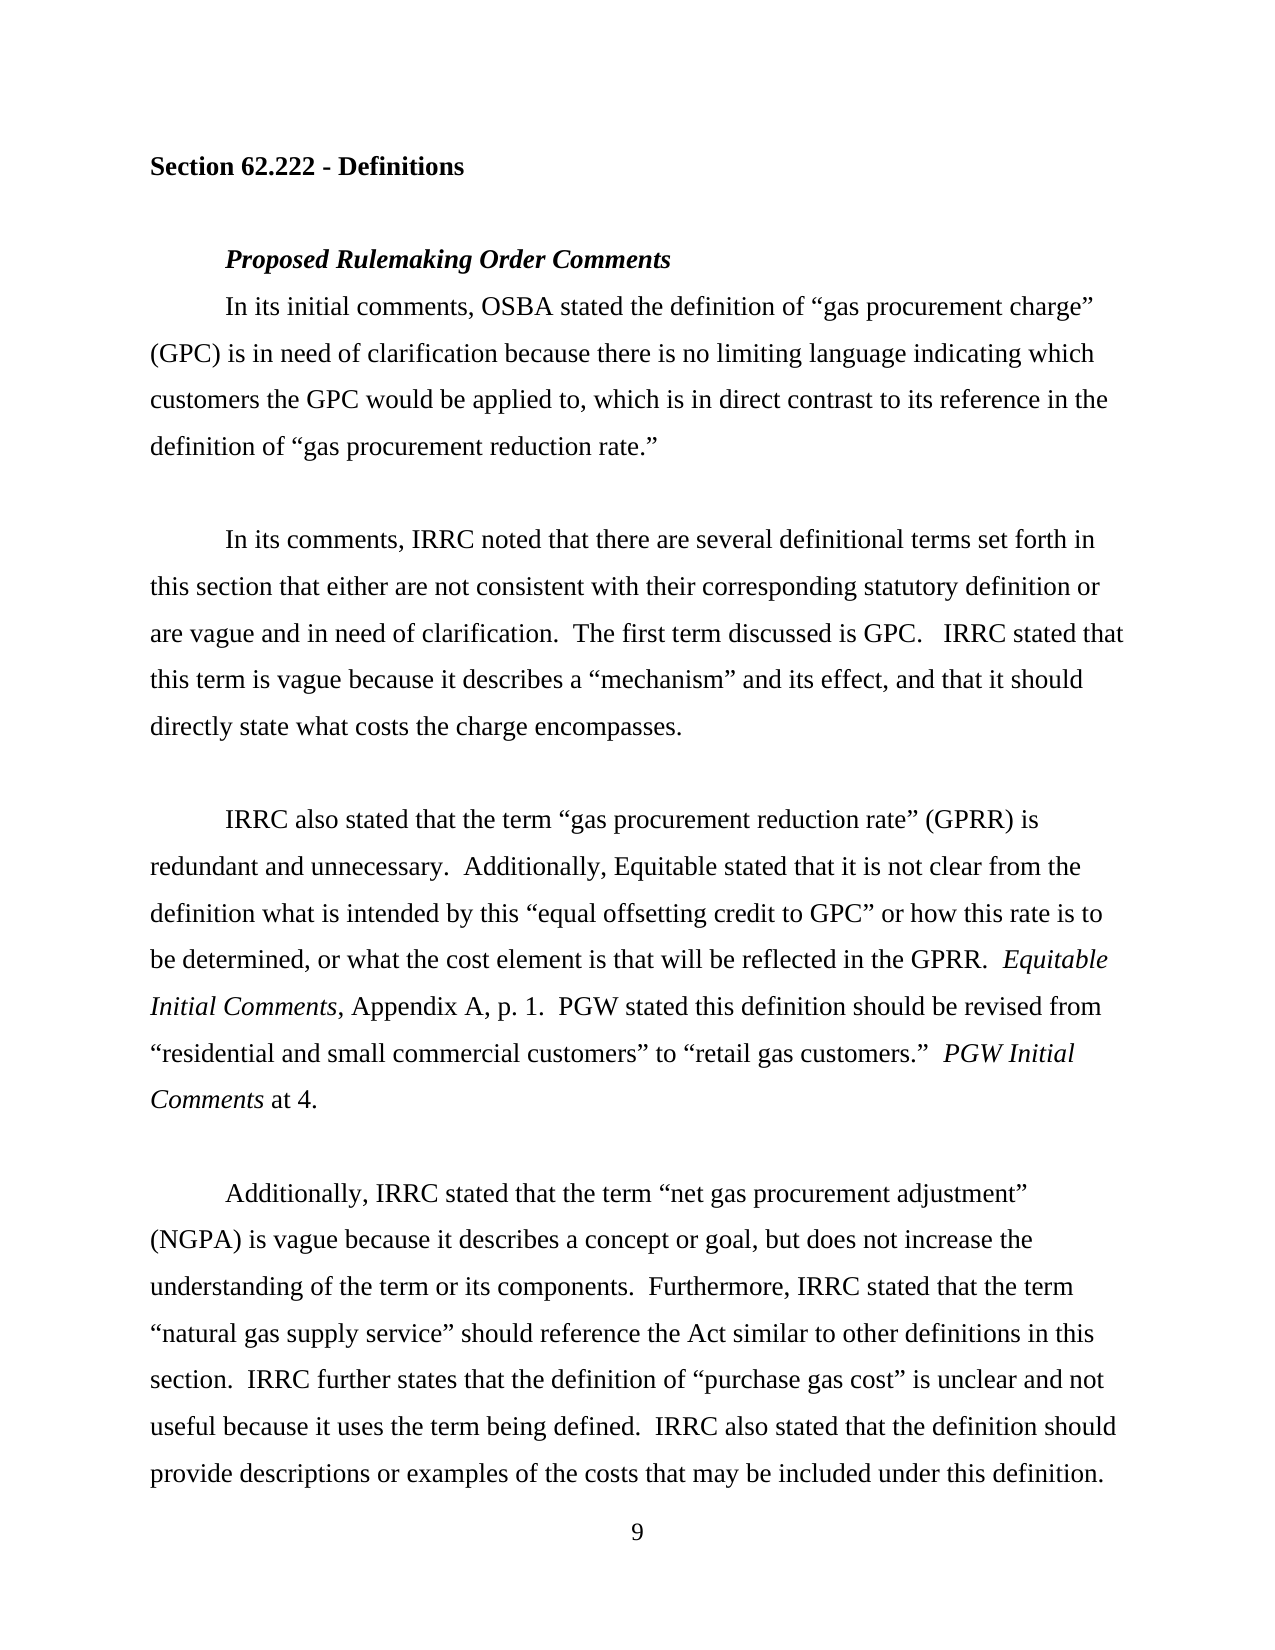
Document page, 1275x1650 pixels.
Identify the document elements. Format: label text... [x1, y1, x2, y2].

text IRRC also stated that the term “gas procurement reduction rate” (GPRR) is redundant and unnecessary. Additionally, Equitable stated that it is not clear from the definition what is intended by this “equal offsetting credit to GPC” or how this rate is to be determined, or what the cost element is that will be reflected in the GPRR. Equitable Initial Comments, Appendix A, p. 1. PGW stated this definition should be revised from “residential and small commercial customers” to “retail gas customers.” PGW Initial Comments at 4. [150, 803, 1125, 1114]
text In its comments, IRRC noted that there are several definitional terms set forth in this section that either are not consistent with their corresponding statutory definition or are vague and in need of clarification. The first term discussed is GPC. IRRC stated that this term is vague because it describes a “mechanism” and its effect, and that it should directly state what costs the charge encompasses. [150, 523, 1125, 741]
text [150, 1177, 1125, 1488]
text In its initial comments, OSBA stated the definition of “gas procurement charge” (GPC) is in need of clarification because there is no limiting language indicating which customers the GPC would be applied to, which is in direct contrast to its reference in the definition of “gas procurement reduction rate.” [150, 290, 1125, 461]
text Proposed Rulemaking Order Comments [150, 243, 1125, 274]
text Section 62.222 - Definitions [150, 150, 1125, 181]
